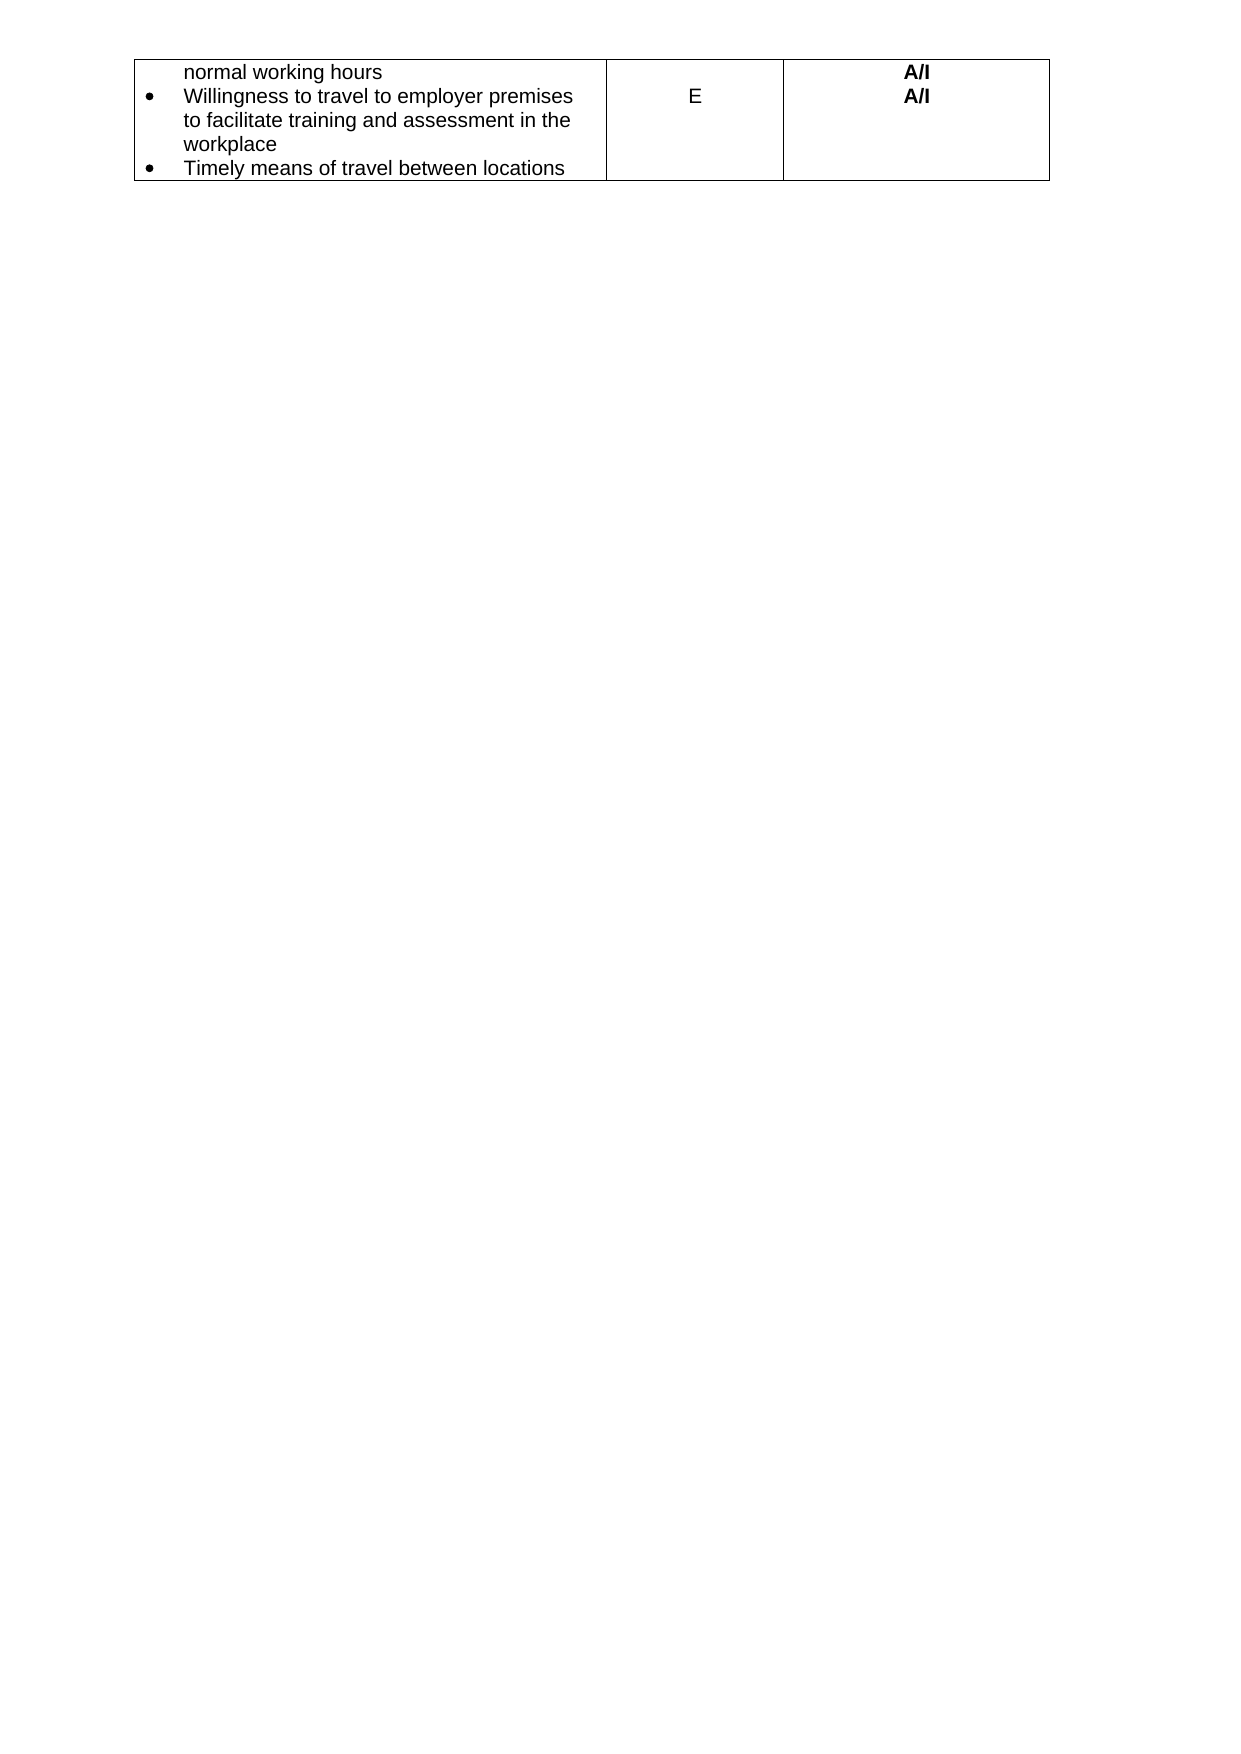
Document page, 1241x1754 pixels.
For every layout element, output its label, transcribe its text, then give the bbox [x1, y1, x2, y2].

table_cell E E E E [607, 60, 783, 180]
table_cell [135, 60, 606, 180]
table_cell I A/I A/I A/I A/I [784, 60, 1049, 180]
